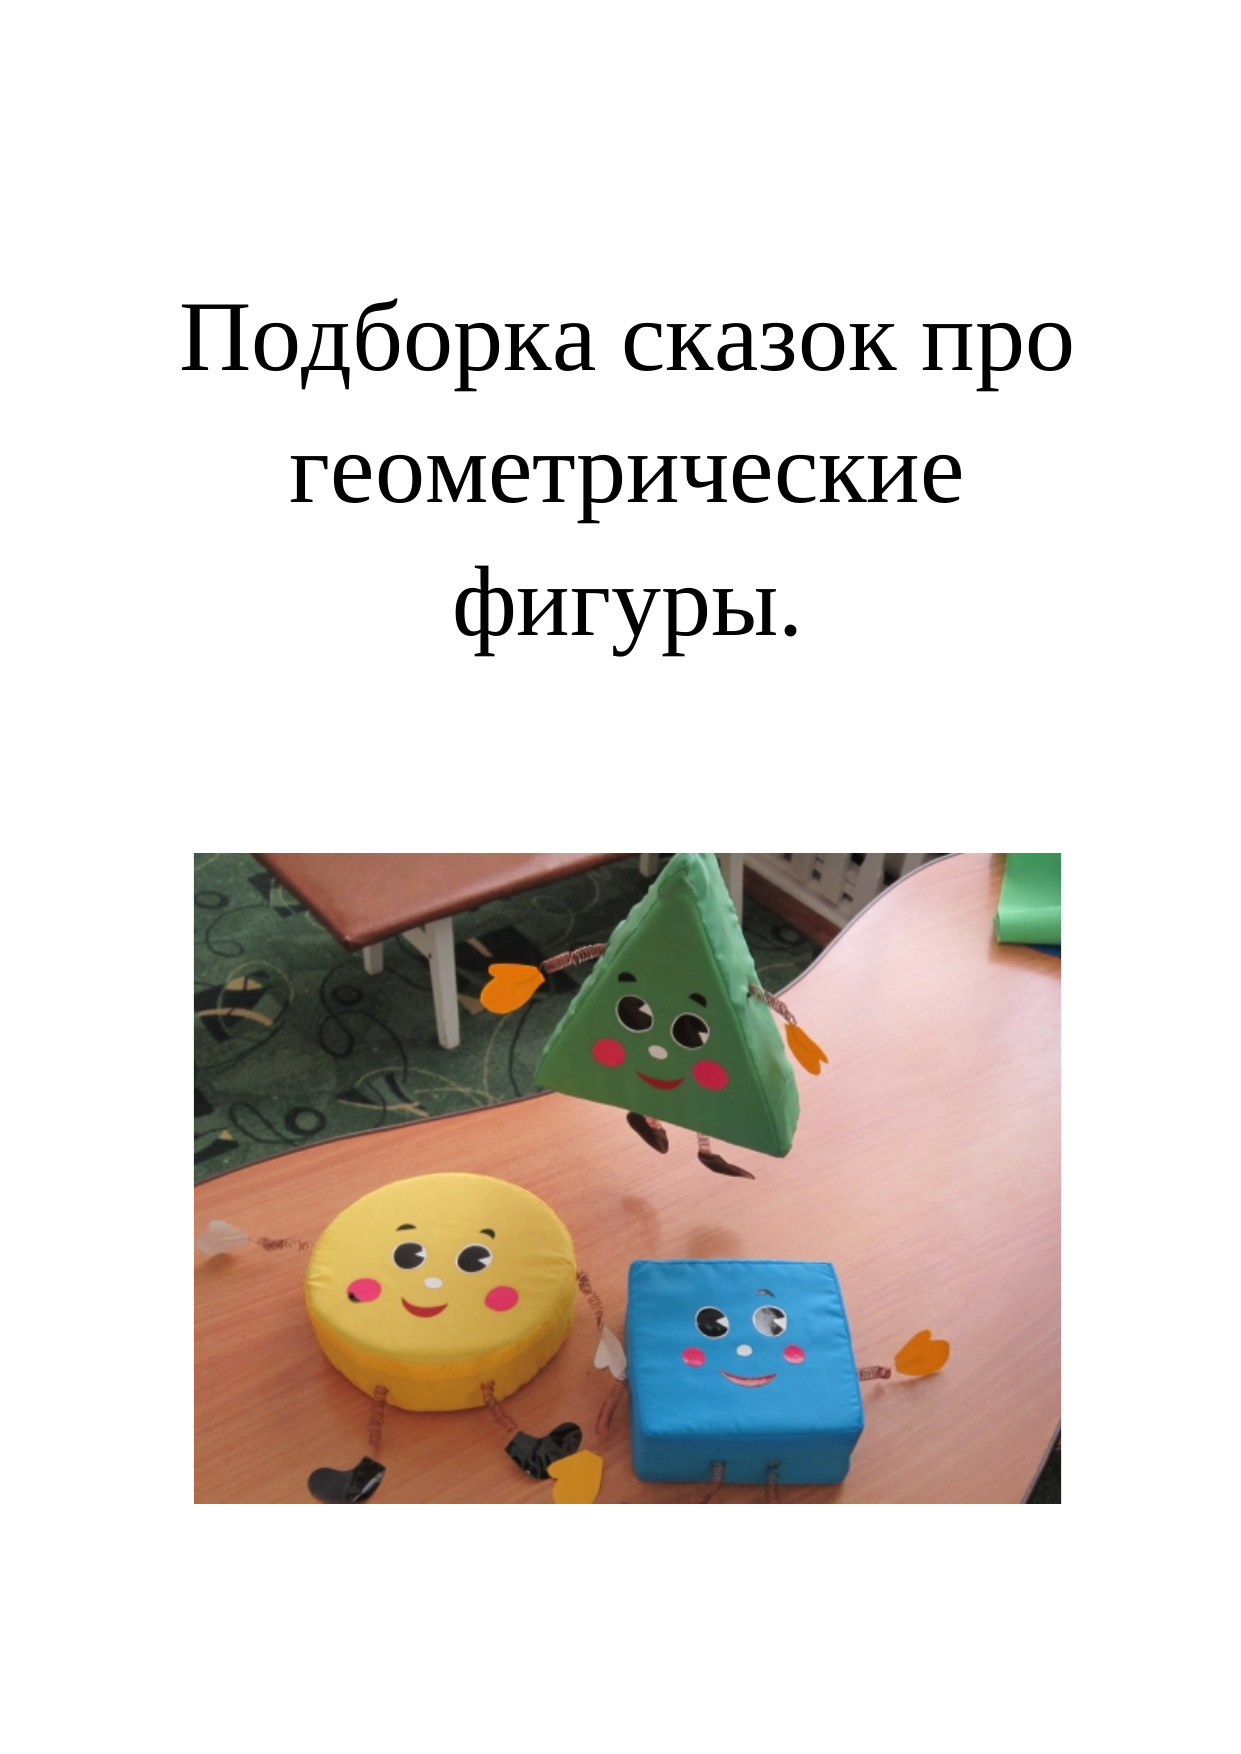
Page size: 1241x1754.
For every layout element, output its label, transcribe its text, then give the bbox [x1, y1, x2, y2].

text Подборка сказок про геометрические фигуры. [118, 277, 1137, 657]
picture [193, 853, 1062, 1504]
